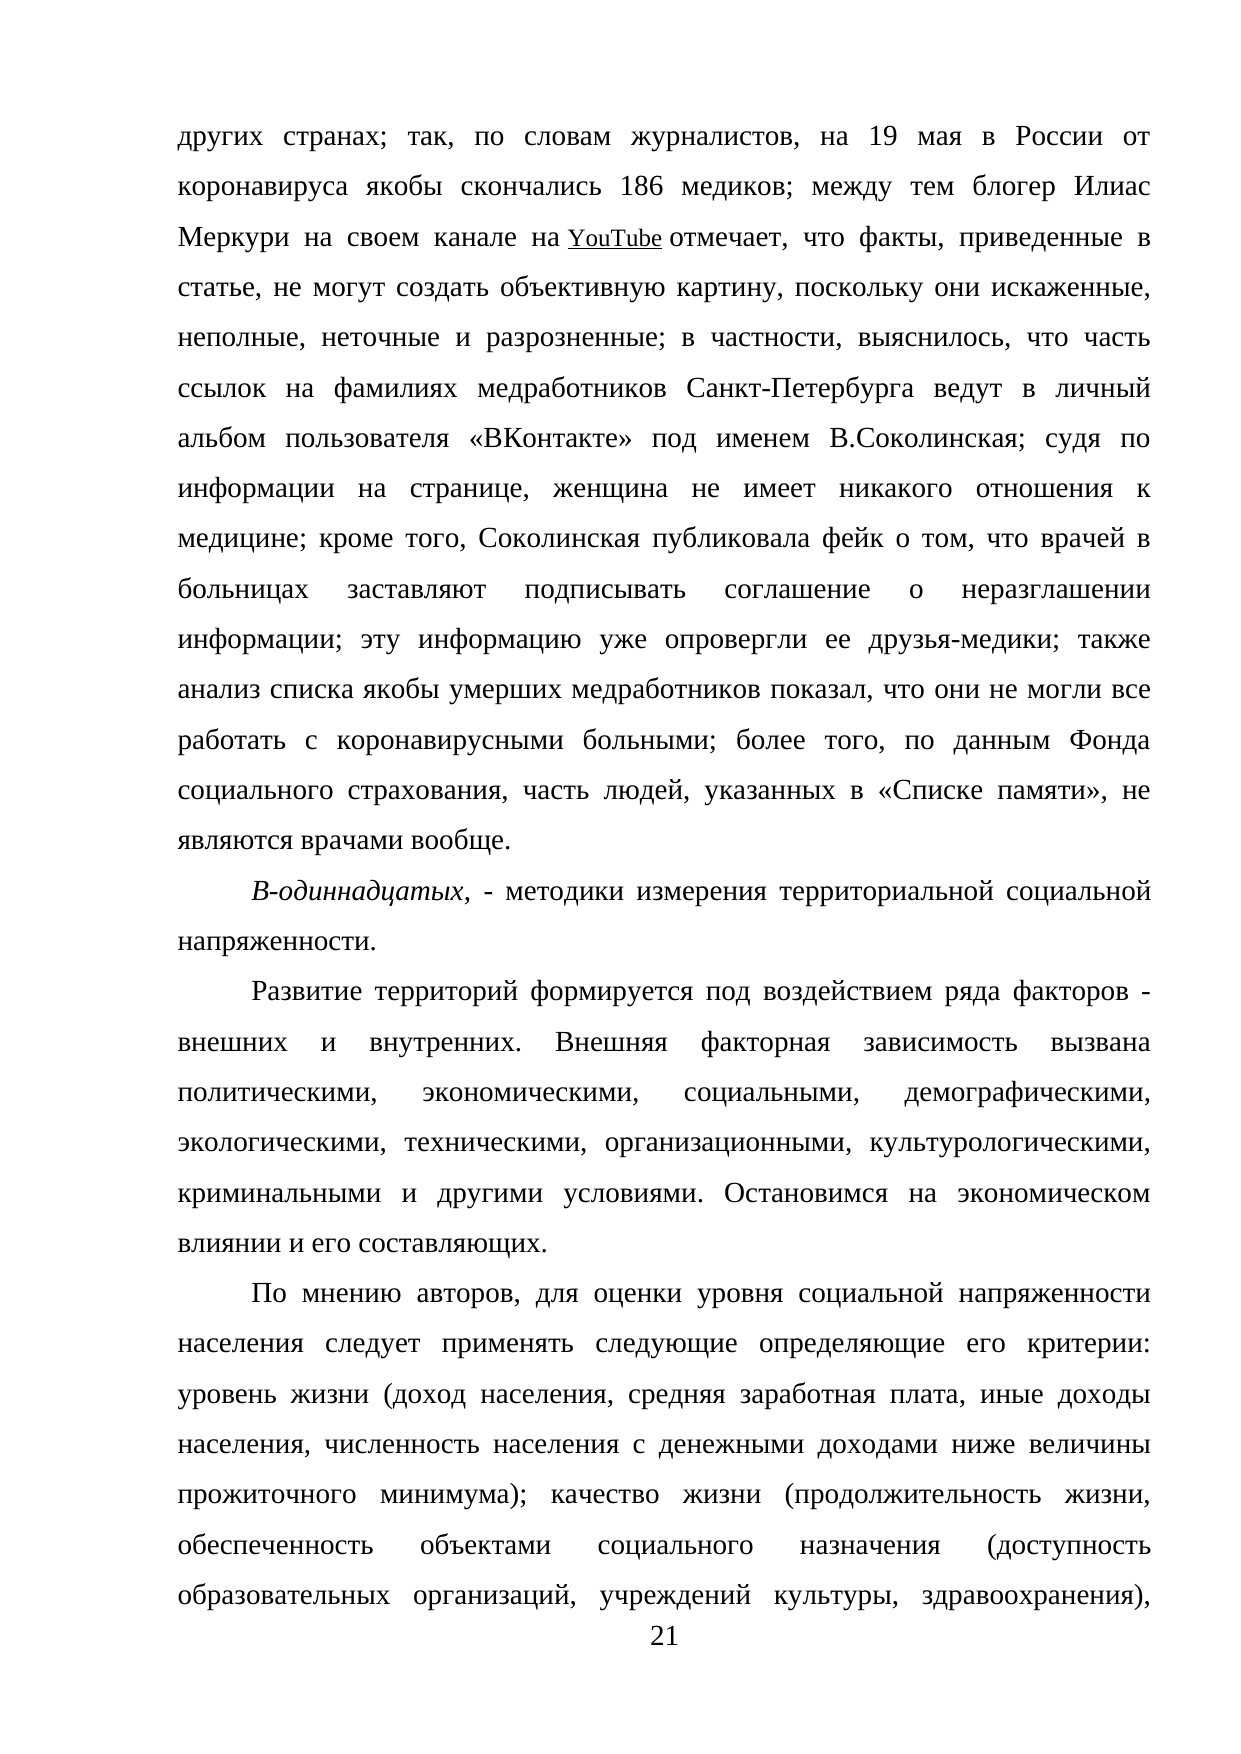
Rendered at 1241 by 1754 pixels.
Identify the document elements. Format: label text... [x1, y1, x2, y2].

text В-одиннадцатых, - методики измерения территориальной социальной напряженности. [177, 873, 1152, 957]
text Развитие территорий формируется под воздействием ряда факторов - внешних и внутренних. Внешняя факторная зависимость вызвана политическими, экономическими, социальными, демографическими, экологическими, техническими, организационными, культурологическими, криминальными и другими условиями. Остановимся на экономическом влиянии и его составляющих. [177, 973, 1152, 1258]
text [177, 118, 1152, 856]
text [177, 1275, 1152, 1611]
